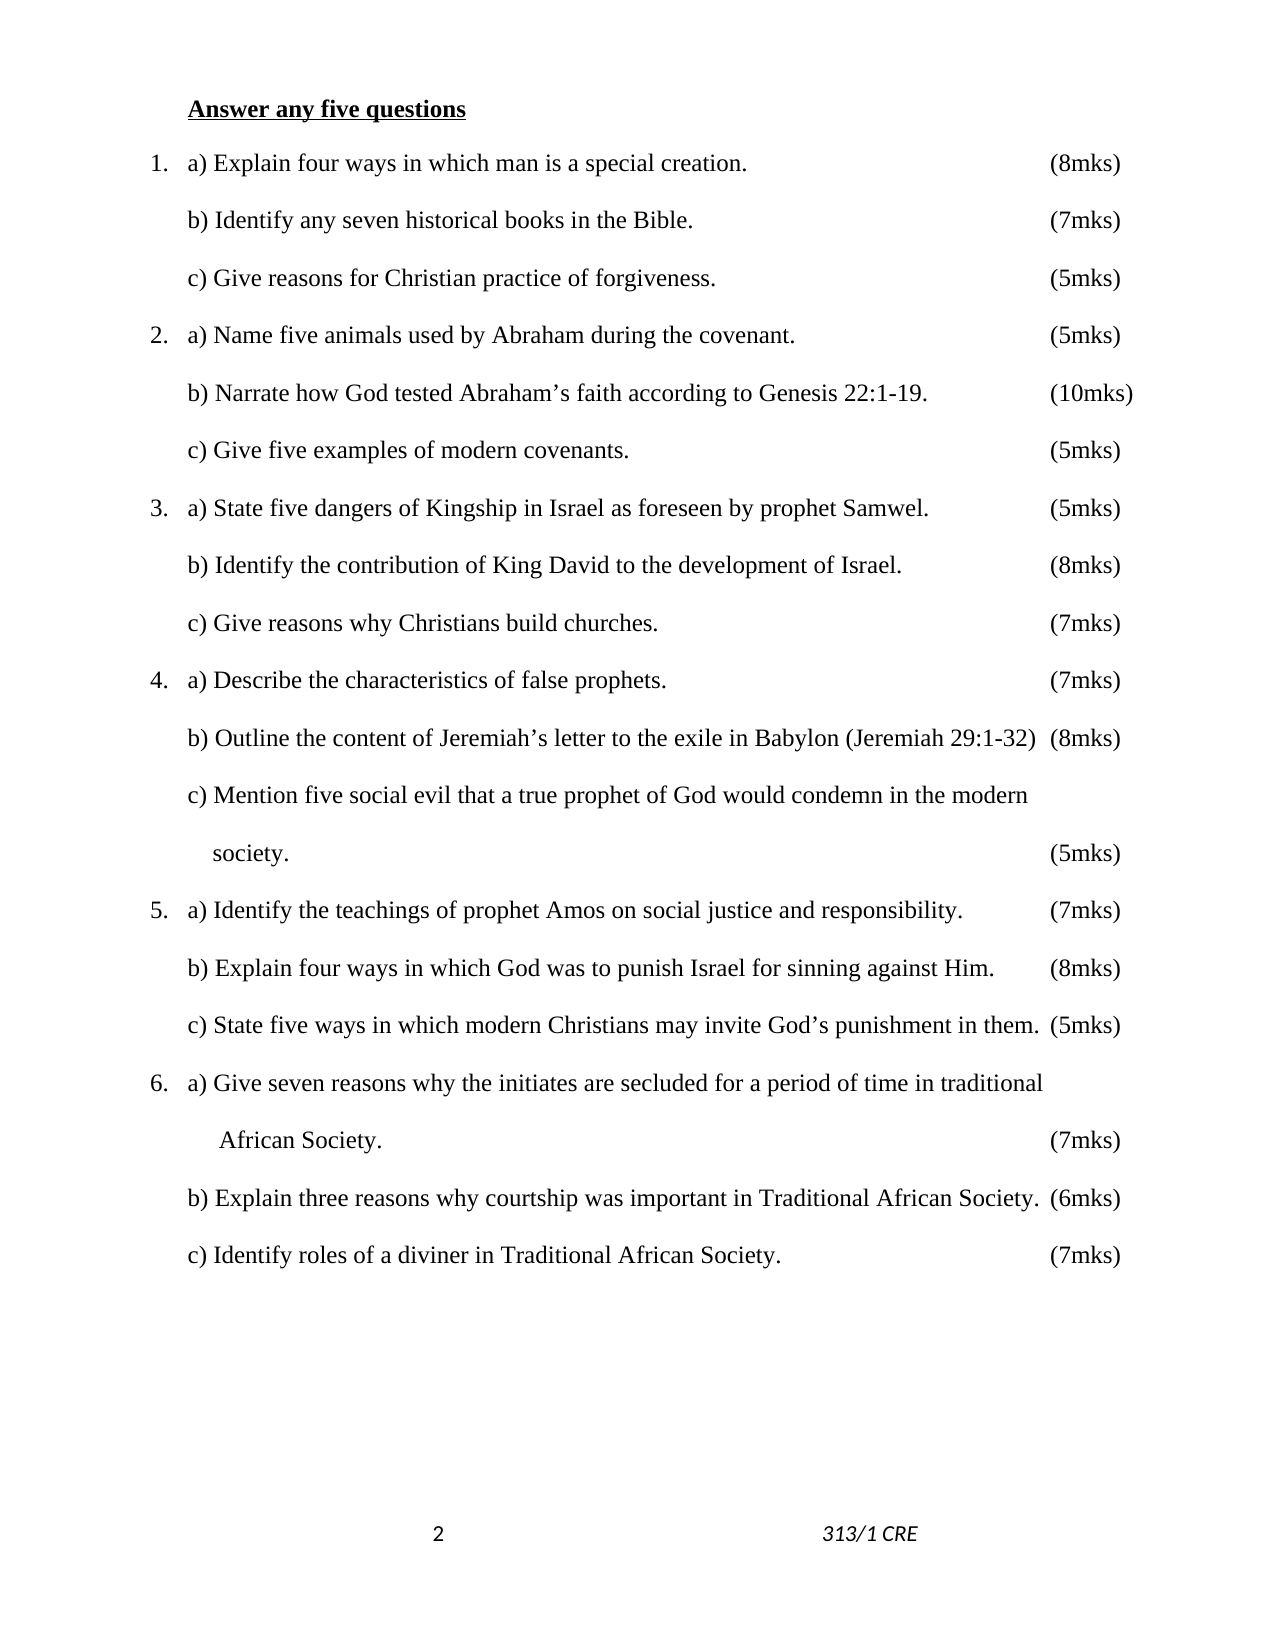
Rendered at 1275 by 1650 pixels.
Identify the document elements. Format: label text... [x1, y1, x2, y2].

list b) Outline the content of Jeremiah’s letter to the exile in Babylon (Jeremiah 29:1-32) (8mks) [187, 723, 1200, 751]
list society. (5mks) [187, 838, 1200, 866]
list a) Name five animals used by Abraham during the covenant. (5mks) [150, 320, 1200, 349]
list a) State five dangers of Kingship in Israel as foreseen by prophet Samwel. (5mks) [150, 493, 1200, 521]
list c) Give reasons why Christians build churches. (7mks) [187, 608, 1200, 636]
list c) Give five examples of modern covenants. (5mks) [187, 435, 1200, 464]
list a) Identify the teachings of prophet Amos on social justice and responsibility. (7mks) [150, 895, 1200, 924]
list c) Mention five social evil that a true prophet of God would condemn in the modern [187, 780, 1200, 809]
text Answer any five questions [187, 94, 1200, 122]
list b) Explain four ways in which God was to punish Israel for sinning against Him. (8mks) [187, 953, 1200, 981]
list a) Describe the characteristics of false prophets. (7mks) [150, 665, 1200, 694]
list c) State five ways in which modern Christians may invite God’s punishment in them. (5mks) [187, 1010, 1200, 1039]
list African Society. (7mks) [187, 1125, 1200, 1154]
list a) Explain four ways in which man is a special creation. (8mks) [150, 148, 1200, 176]
list b) Identify the contribution of King David to the development of Israel. (8mks) [187, 550, 1200, 579]
list c) Identify roles of a diviner in Traditional African Society. (7mks) [187, 1240, 1200, 1269]
list c) Give reasons for Christian practice of forgiveness. (5mks) [187, 263, 1200, 291]
list b) Explain three reasons why courtship was important in Traditional African Society. (6mks) [187, 1183, 1200, 1211]
list b) Identify any seven historical books in the Bible. (7mks) [187, 205, 1200, 234]
list a) Give seven reasons why the initiates are secluded for a period of time in traditional [150, 1068, 1200, 1096]
list b) Narrate how God tested Abraham’s faith according to Genesis 22:1-19. (10mks) [187, 378, 1200, 406]
